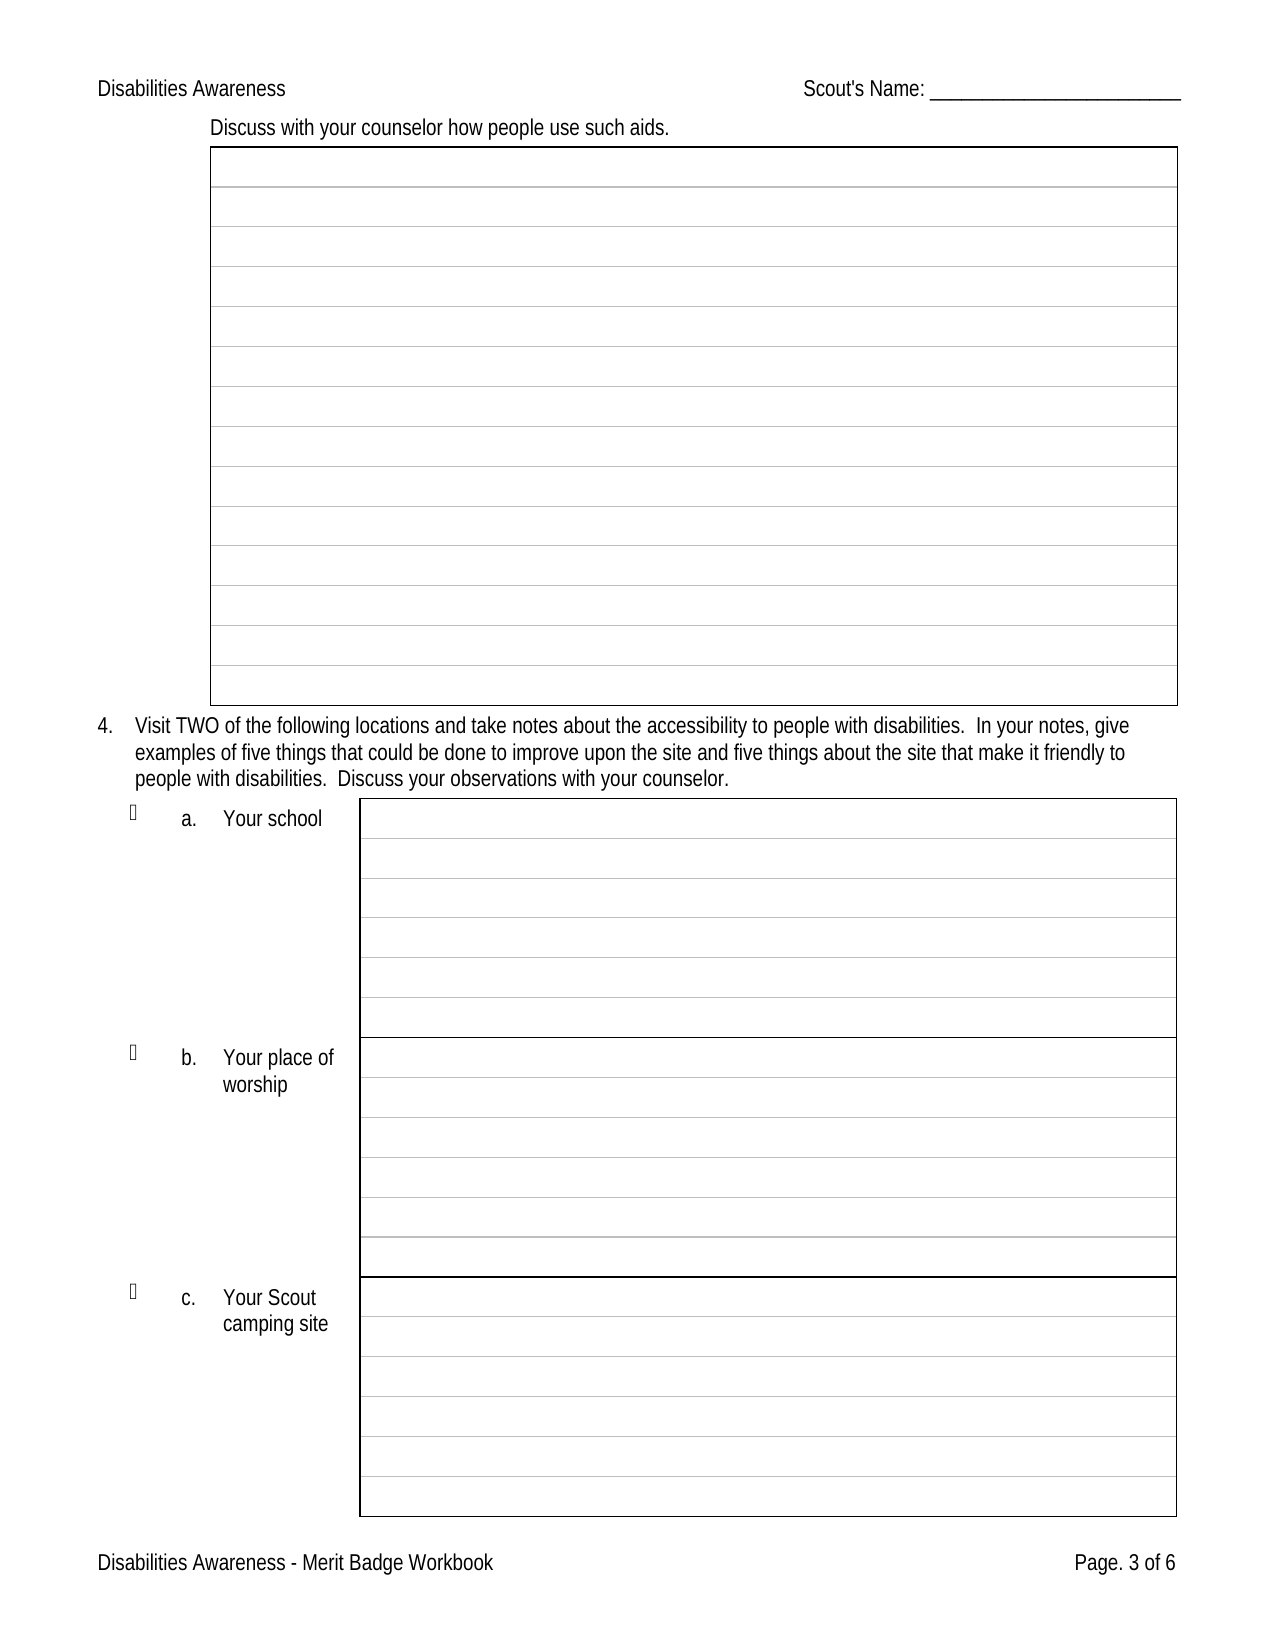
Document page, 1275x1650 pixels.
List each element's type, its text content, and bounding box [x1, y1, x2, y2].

table_cell Your place of worship [212, 1037, 359, 1276]
text Discuss with your counselor how people use such aids. [135, 114, 1177, 140]
table_cell [211, 307, 1177, 346]
table_cell [361, 918, 1176, 957]
table_cell [211, 387, 1177, 426]
table_cell [118, 1276, 170, 1516]
table_cell [211, 227, 1177, 266]
table_cell [211, 347, 1177, 386]
table_cell Your Scout camping site [212, 1276, 359, 1516]
table_cell [211, 427, 1177, 466]
table_cell [361, 1317, 1176, 1356]
table_cell [211, 626, 1177, 665]
table_cell [361, 1158, 1176, 1197]
table_cell [361, 998, 1176, 1037]
table_cell [361, 1278, 1176, 1316]
table_cell [211, 546, 1177, 585]
table_cell [361, 879, 1176, 917]
table_cell [211, 188, 1177, 226]
table_cell [211, 507, 1177, 545]
table_header [361, 799, 1176, 837]
table_cell c. [170, 1276, 212, 1516]
table_cell [361, 1198, 1176, 1236]
table_cell [361, 1477, 1176, 1516]
table_cell [211, 666, 1177, 705]
table_cell [361, 1397, 1176, 1436]
table_cell [361, 1357, 1176, 1396]
text 4. Visit TWO of the following locations and take notes about the accessibility to people with disabilities. In your notes, give examples of five things that could be done to improve upon the site and five things about the site that make it friendly to people with disabilities. Discuss your observations with your counselor. [97, 712, 1177, 791]
table_cell [361, 1238, 1176, 1276]
table_cell [361, 958, 1176, 997]
table_cell [361, 1118, 1176, 1157]
table_cell [361, 1078, 1176, 1117]
table_cell [361, 839, 1176, 877]
table_cell [118, 1037, 170, 1276]
table_header [118, 798, 170, 1037]
table_cell [211, 586, 1177, 625]
table_cell [211, 267, 1177, 306]
table_header Your school [212, 798, 359, 1037]
table_cell [211, 467, 1177, 506]
table_cell b. [170, 1037, 212, 1276]
table_cell [361, 1437, 1176, 1476]
table_cell [361, 1038, 1176, 1077]
table_header [211, 148, 1177, 186]
table_header a. [170, 798, 212, 1037]
